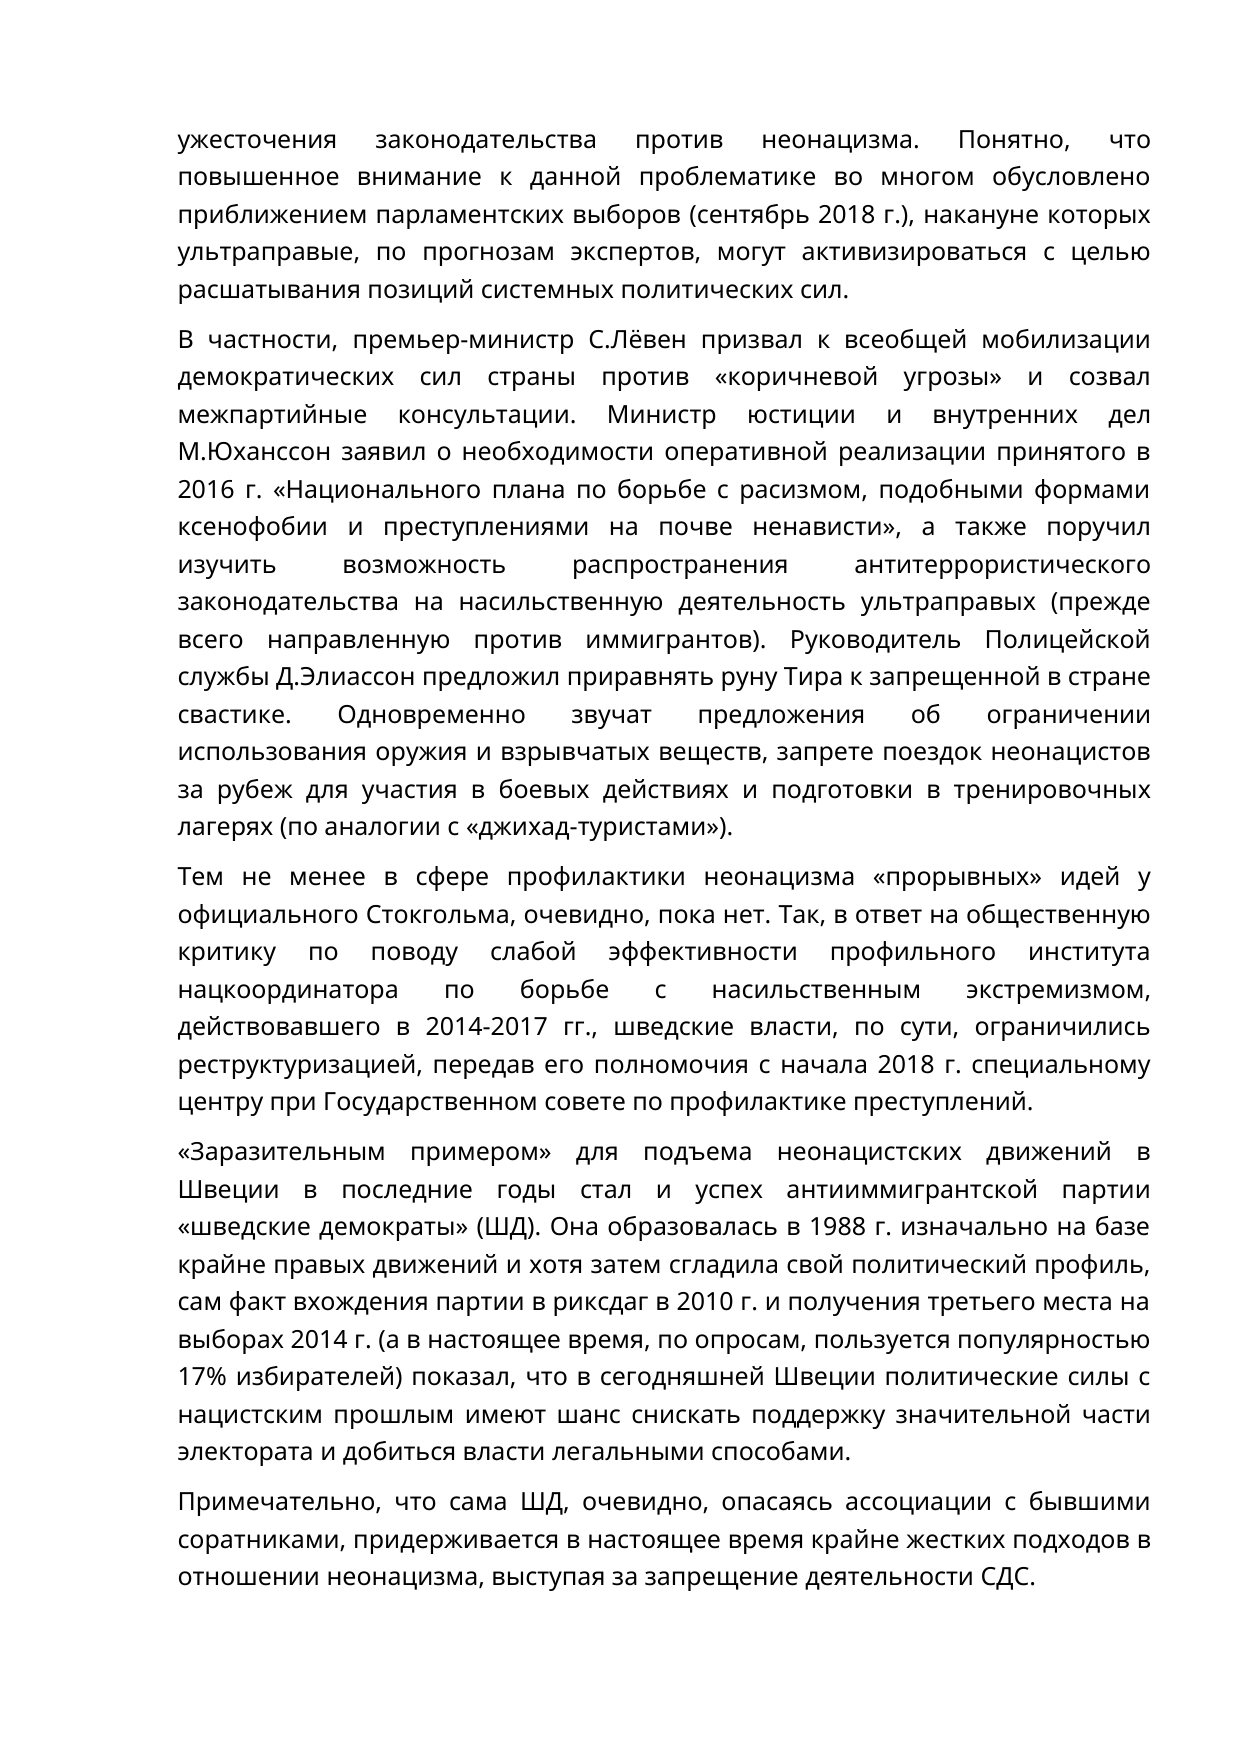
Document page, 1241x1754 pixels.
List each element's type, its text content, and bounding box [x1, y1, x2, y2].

text В частности, премьер-министр С.Лёвен призвал к всеобщей мобилизации демократических сил страны против «коричневой угрозы» и созвал межпартийные консультации. Министр юстиции и внутренних дел М.Юханссон заявил о необходимости оперативной реализации принятого в 2016 г. «Национального плана по борьбе с расизмом, подобными формами ксенофобии и преступлениями на почве ненависти», а также поручил изучить возможность распространения антитеррористического законодательства на насильственную деятельность ультраправых (прежде всего направленную против иммигрантов). Руководитель Полицейской службы Д.Элиассон предложил приравнять руну Тира к запрещенной в стране свастике. Одновременно звучат предложения об ограничении использования оружия и взрывчатых веществ, запрете поездок неонацистов за рубеж для участия в боевых действиях и подготовки в тренировочных лагерях (по аналогии с «джихад-туристами»). [177, 318, 1152, 843]
text Тем не менее в сфере профилактики неонацизма «прорывных» идей у официального Стокгольма, очевидно, пока нет. Так, в ответ на общественную критику по поводу слабой эффективности профильного института нацкоординатора по борьбе с насильственным экстремизмом, действовавшего в 2014-2017 гг., шведские власти, по сути, ограничились реструктуризацией, передав его полномочия с начала 2018 г. специальному центру при Государственном совете по профилактике преступлений. [177, 856, 1152, 1118]
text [177, 118, 1152, 306]
text «Заразительным примером» для подъема неонацистских движений в Швеции в последние годы стал и успех антииммигрантской партии «шведские демократы» (ШД). Она образовалась в 1988 г. изначально на базе крайне правых движений и хотя затем сгладила свой политический профиль, сам факт вхождения партии в риксдаг в 2010 г. и получения третьего места на выборах 2014 г. (а в настоящее время, по опросам, пользуется популярностью 17% избирателей) показал, что в сегодняшней Швеции политические силы с нацистским прошлым имеют шанс снискать поддержку значительной части электората и добиться власти легальными способами. [177, 1131, 1152, 1468]
text Примечательно, что сама ШД, очевидно, опасаясь ассоциации с бывшими соратниками, придерживается в настоящее время крайне жестких подходов в отношении неонацизма, выступая за запрещение деятельности СДС. [177, 1481, 1152, 1593]
